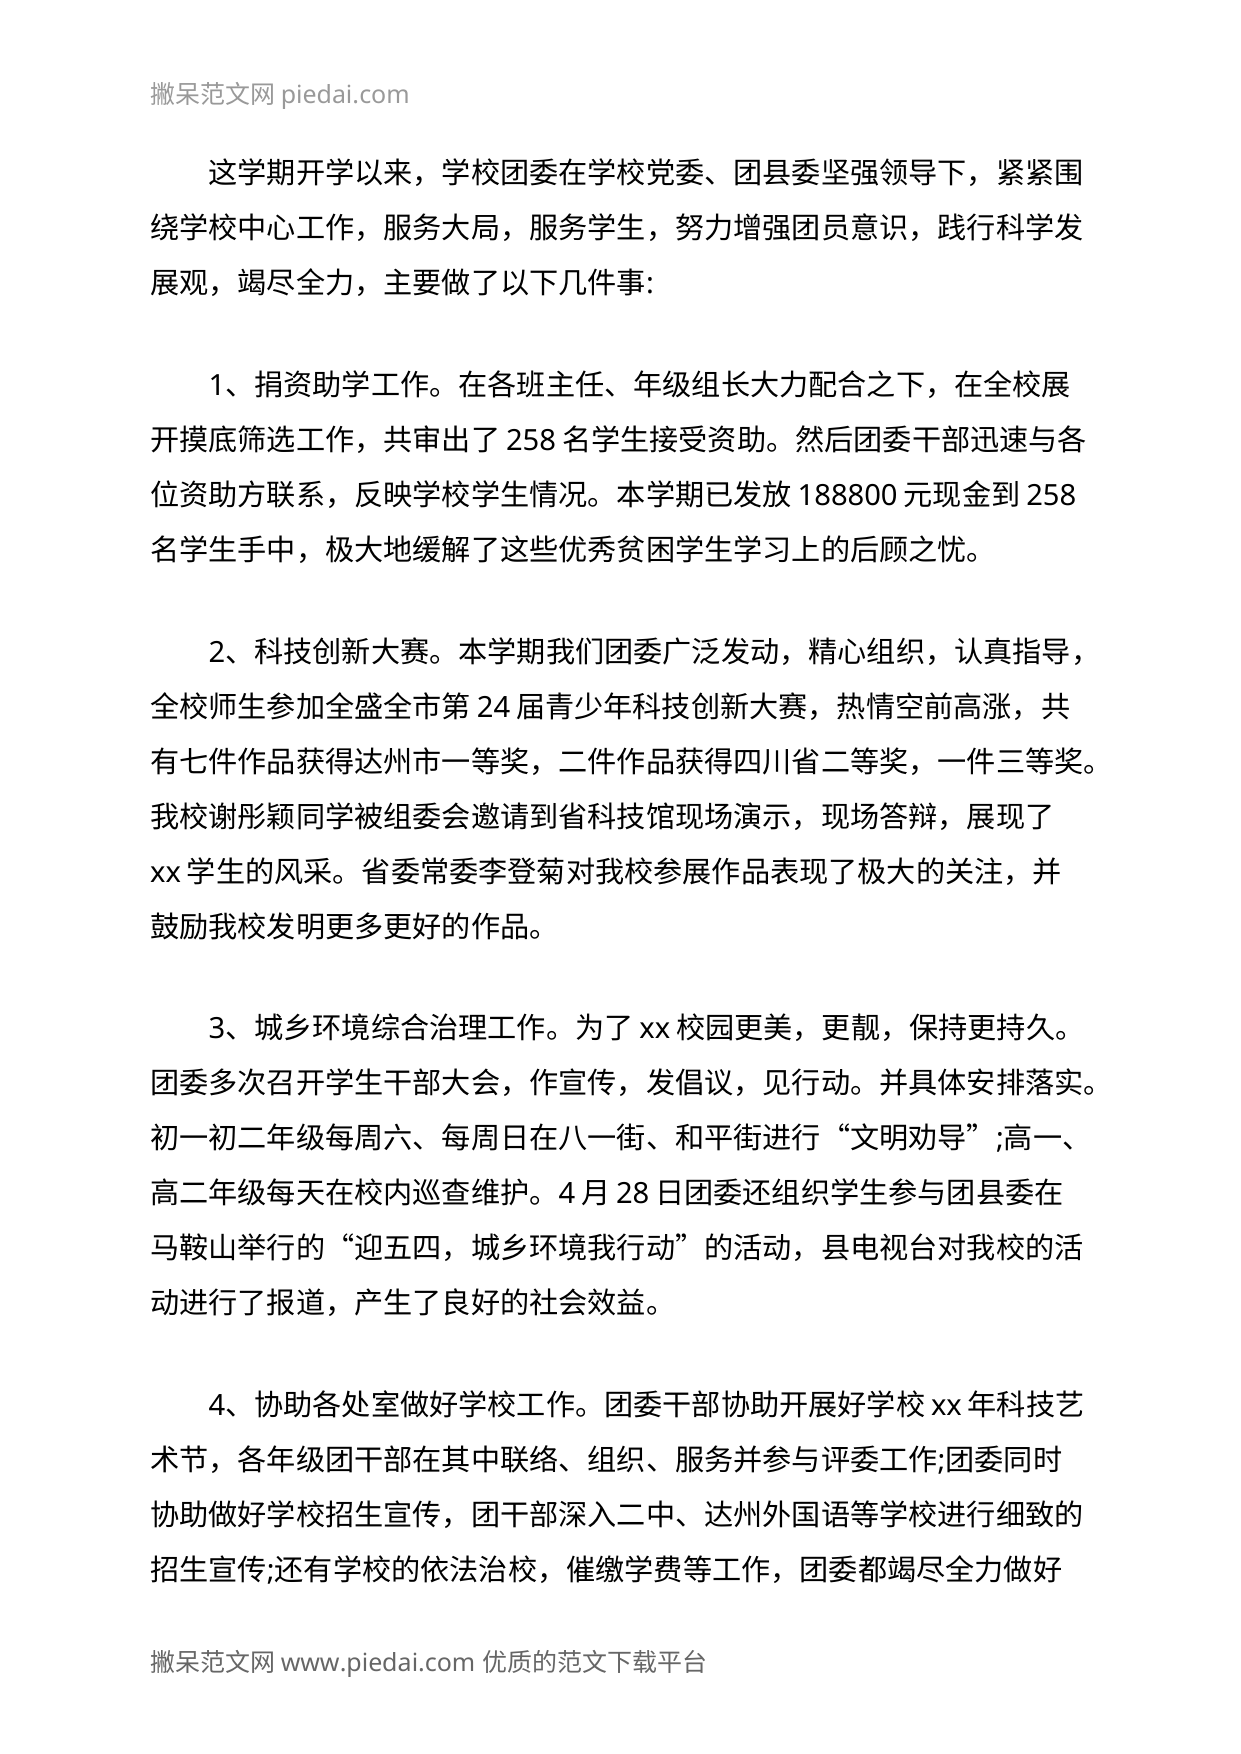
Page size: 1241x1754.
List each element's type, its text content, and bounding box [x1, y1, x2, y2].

text 这学期开学以来，学校团委在学校党委、团县委坚强领导下，紧紧围绕学校中心工作，服务大局，服务学生，努力增强团员意识，践行科学发展观，竭尽全力，主要做了以下几件事: [150, 150, 1090, 302]
text 1、捐资助学工作。在各班主任、年级组长大力配合之下，在全校展开摸底筛选工作，共审出了258名学生接受资助。然后团委干部迅速与各位资助方联系，反映学校学生情况。本学期已发放188800元现金到258名学生手中，极大地缓解了这些优秀贫困学生学习上的后顾之忧。 [150, 362, 1090, 569]
text 3、城乡环境综合治理工作。为了xx校园更美，更靓，保持更持久。团委多次召开学生干部大会，作宣传，发倡议，见行动。并具体安排落实。初一初二年级每周六、每周日在八一街、和平街进行“文明劝导”;高一、高二年级每天在校内巡查维护。4月28日团委还组织学生参与团县委在马鞍山举行的“迎五四，城乡环境我行动”的活动，县电视台对我校的活动进行了报道，产生了良好的社会效益。 [150, 1005, 1090, 1322]
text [150, 1382, 1090, 1589]
text 2、科技创新大赛。本学期我们团委广泛发动，精心组织，认真指导，全校师生参加全盛全市第24届青少年科技创新大赛，热情空前高涨，共有七件作品获得达州市一等奖，二件作品获得四川省二等奖，一件三等奖。我校谢彤颖同学被组委会邀请到省科技馆现场演示，现场答辩，展现了xx学生的风采。省委常委李登菊对我校参展作品表现了极大的关注，并鼓励我校发明更多更好的作品。 [150, 628, 1090, 946]
